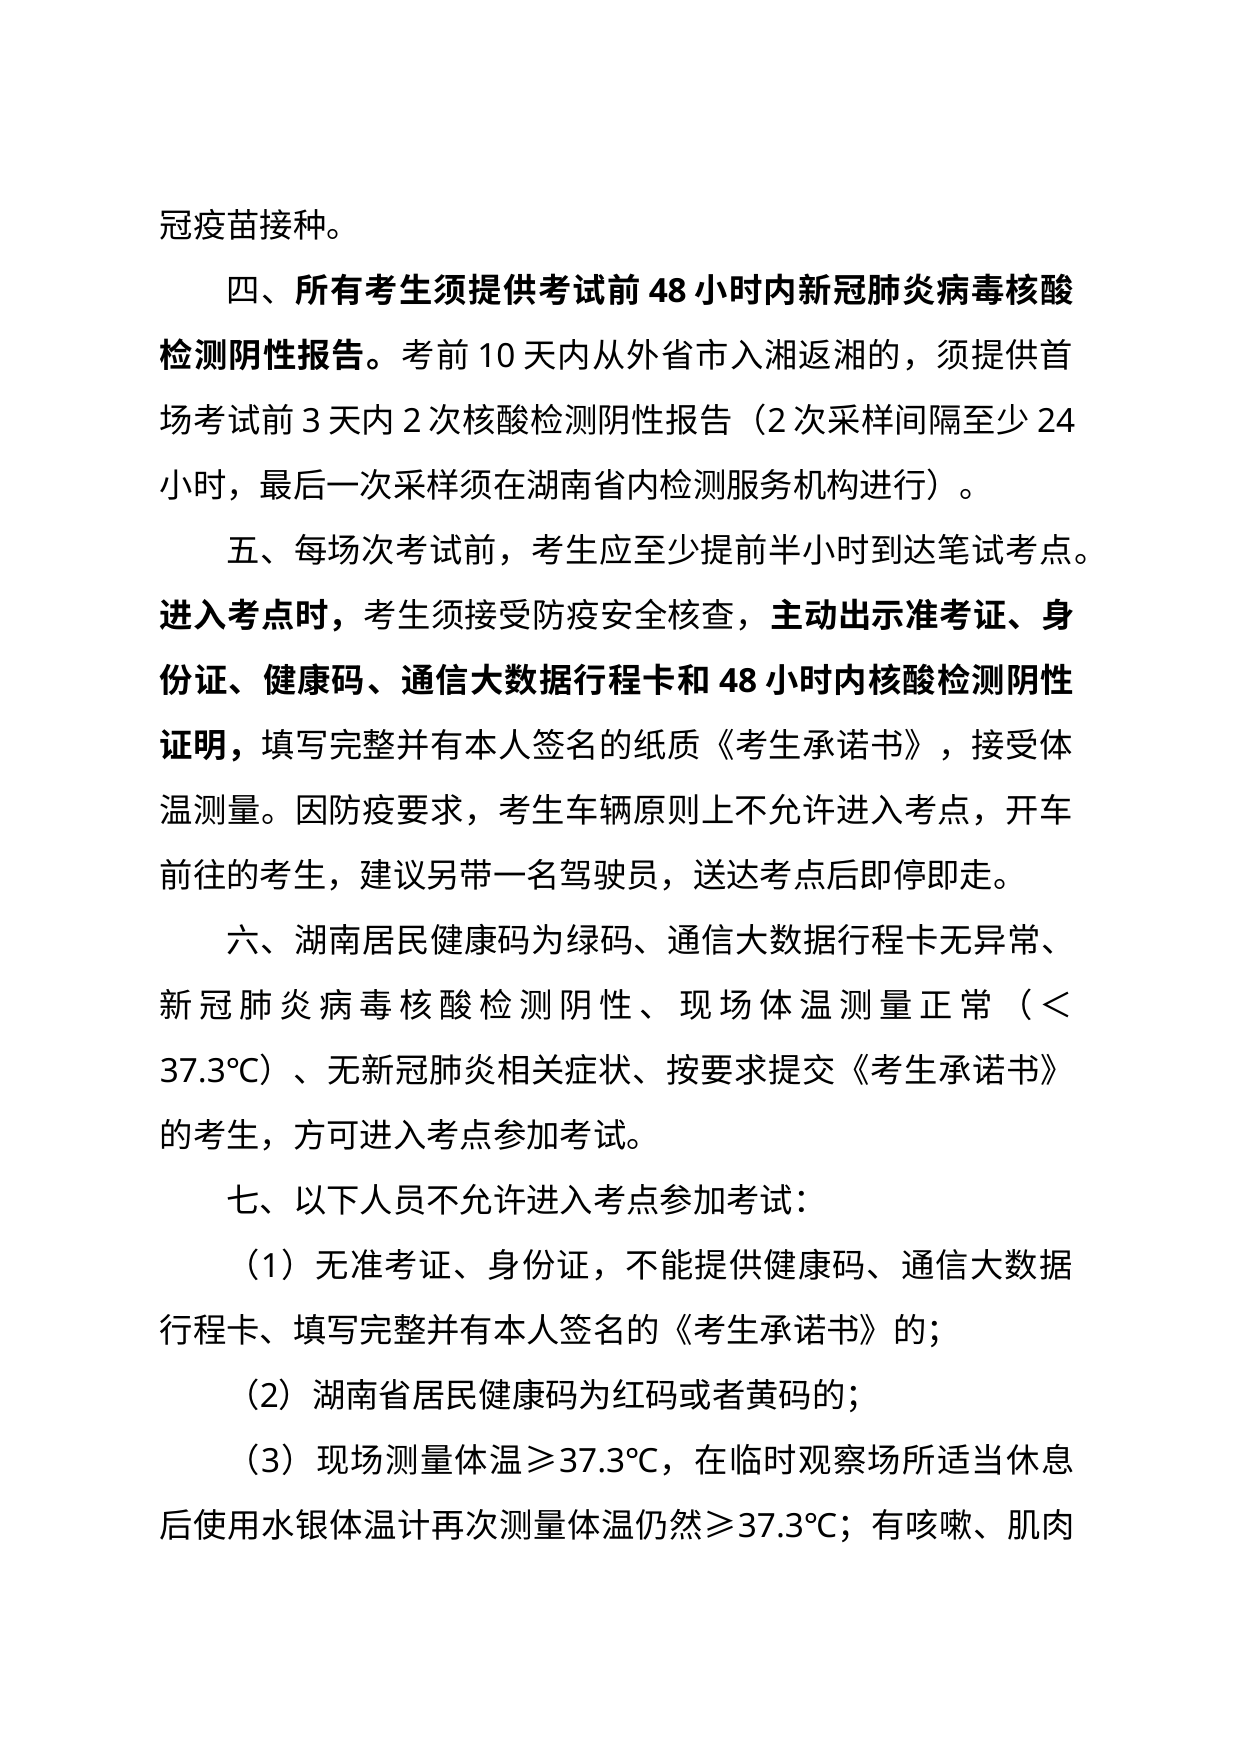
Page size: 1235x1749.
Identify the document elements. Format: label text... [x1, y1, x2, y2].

text （1）无准考证、身份证，不能提供健康码、通信大数据行程卡、填写完整并有本人签名的《考生承诺书》的； [159, 1230, 1075, 1360]
text 五、每场次考试前，考生应至少提前半小时到达笔试考点。进入考点时，考生须接受防疫安全核查，主动出示准考证、身份证、健康码、通信大数据行程卡和48小时内核酸检测阴性证明，填写完整并有本人签名的纸质《考生承诺书》，接受体温测量。因防疫要求，考生车辆原则上不允许进入考点，开车前往的考生，建议另带一名驾驶员，送达考点后即停即走。 [159, 515, 1075, 905]
text 七、以下人员不允许进入考点参加考试： [159, 1165, 1075, 1230]
text 六、湖南居民健康码为绿码、通信大数据行程卡无异常、新冠肺炎病毒核酸检测阴性、现场体温测量正常（＜37.3℃）、无新冠肺炎相关症状、按要求提交《考生承诺书》的考生，方可进入考点参加考试。 [159, 905, 1075, 1165]
text （2）湖南省居民健康码为红码或者黄码的； [159, 1360, 1075, 1425]
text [159, 190, 1075, 255]
text 四、所有考生须提供考试前48小时内新冠肺炎病毒核酸检测阴性报告。考前10天内从外省市入湘返湘的，须提供首场考试前3天内2次核酸检测阴性报告（2次采样间隔至少24小时，最后一次采样须在湖南省内检测服务机构进行）。 [159, 255, 1075, 515]
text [159, 1425, 1075, 1555]
